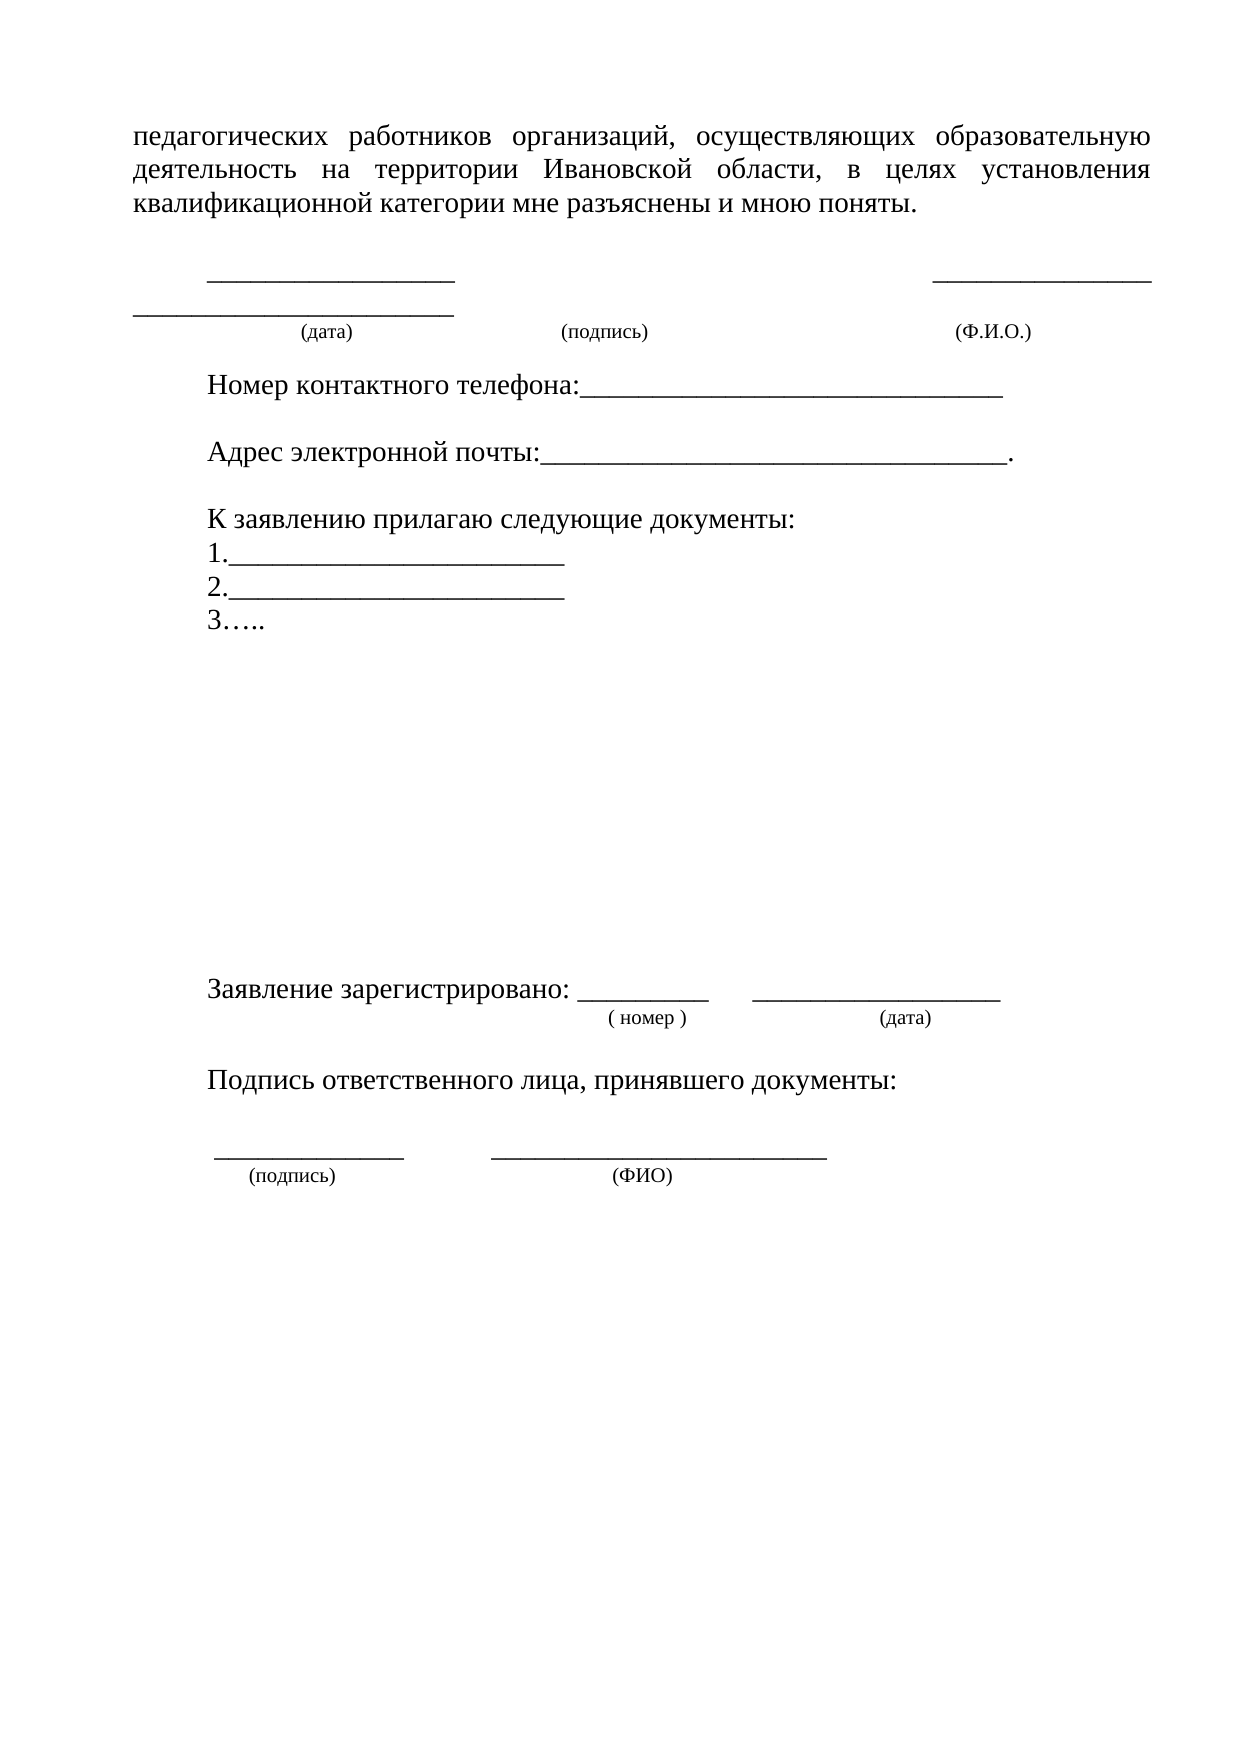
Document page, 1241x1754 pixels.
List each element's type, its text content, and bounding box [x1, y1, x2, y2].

text 3….. [133, 602, 1152, 636]
text (дата) (подпись) (Ф.И.О.) [133, 319, 1152, 343]
text 1._______________________ [133, 535, 1152, 569]
text К заявлению прилагаю следующие документы: [133, 502, 1152, 535]
text Адрес электронной почты:________________________________. [133, 434, 1152, 468]
text _____________ _______________________ [133, 1129, 1152, 1163]
text ( номер ) (дата) [133, 1005, 1152, 1029]
text (подпись) (ФИО) [133, 1163, 1152, 1187]
text _________________ _______________ ______________________ [133, 252, 1152, 319]
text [133, 118, 1152, 219]
text Подпись ответственного лица, принявшего документы: [133, 1062, 1152, 1096]
text Заявление зарегистрировано: _________ _________________ [133, 971, 1152, 1005]
text Номер контактного телефона:_____________________________ [133, 367, 1152, 401]
text 2._______________________ [133, 569, 1152, 602]
